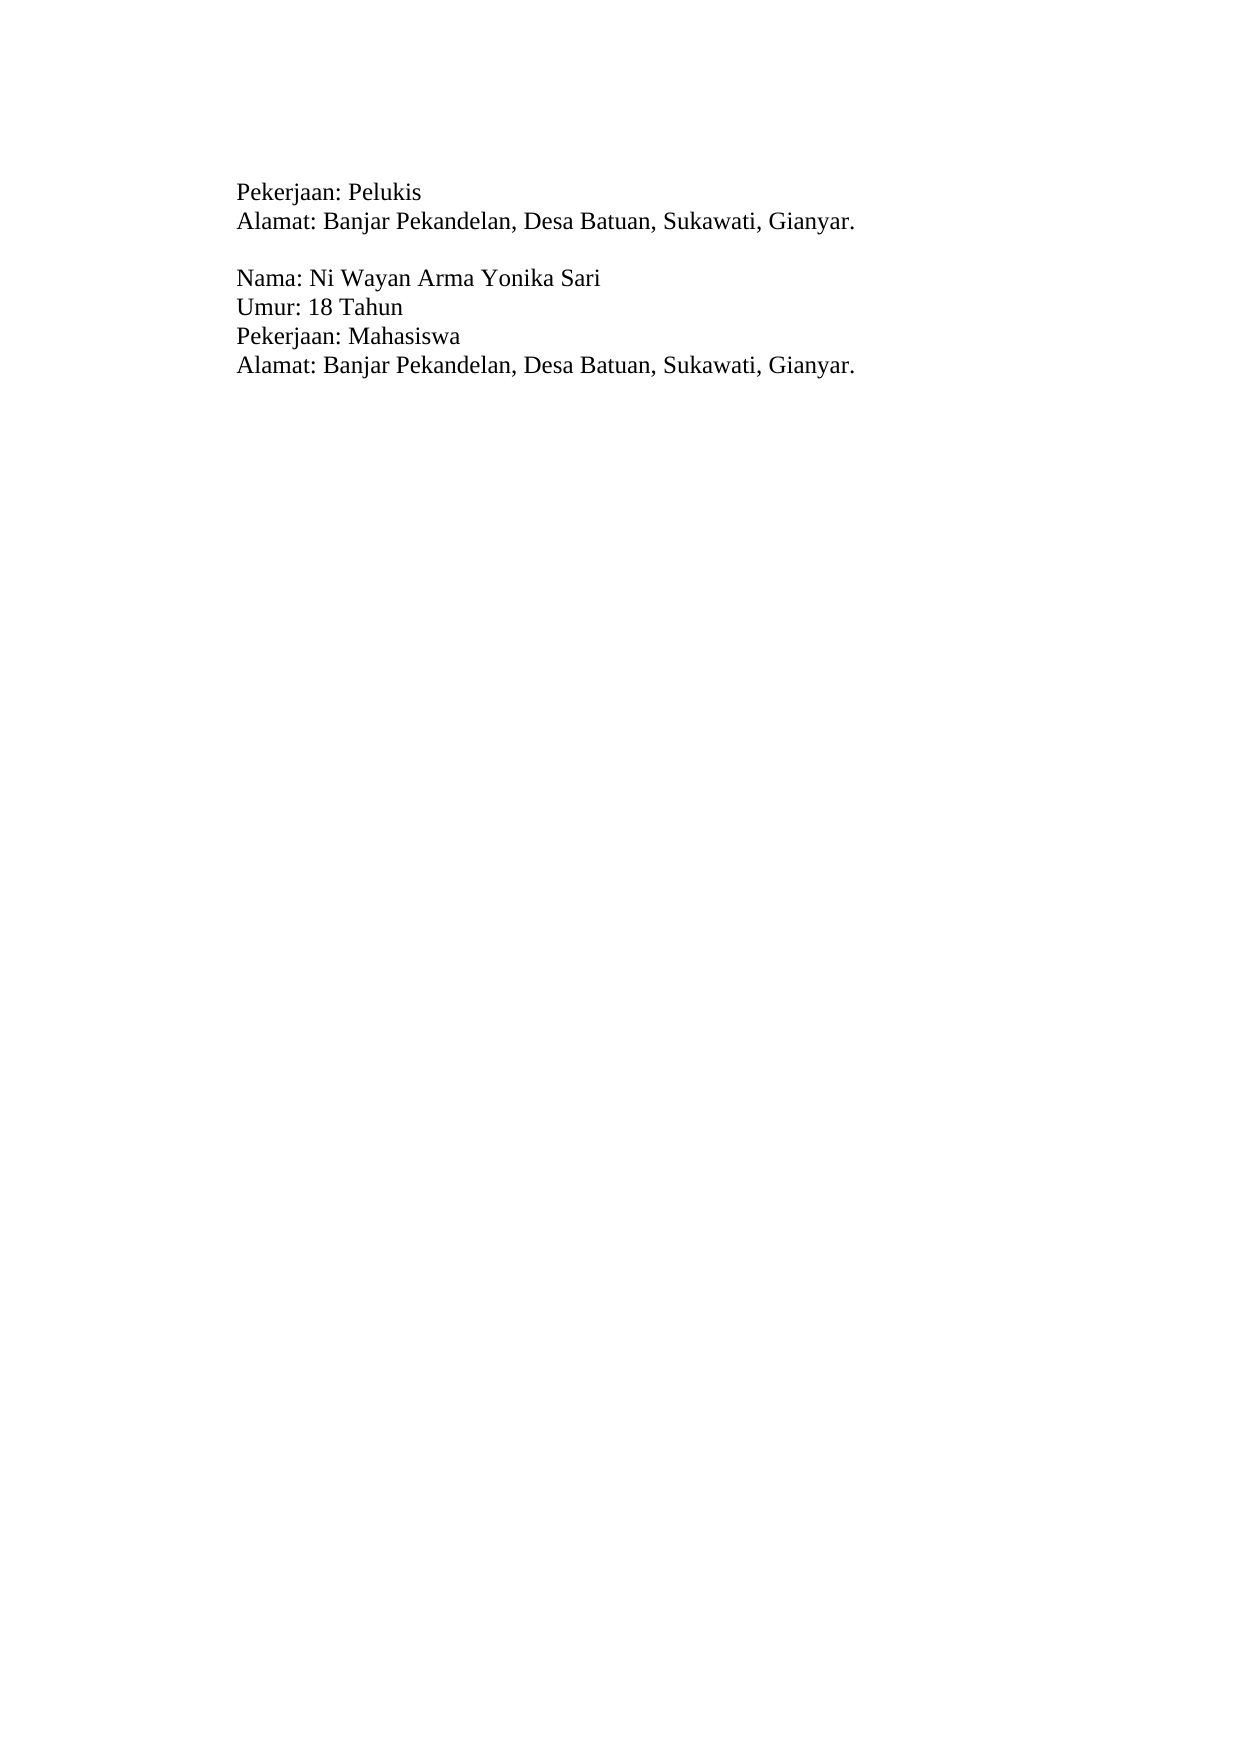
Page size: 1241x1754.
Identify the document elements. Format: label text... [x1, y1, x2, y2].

text Umur: 18 Tahun [236, 292, 1063, 321]
text Pekerjaan: Pelukis [236, 177, 1063, 206]
text Alamat: Banjar Pekandelan, Desa Batuan, Sukawati, Gianyar. [236, 350, 1063, 378]
text Nama: Ni Wayan Arma Yonika Sari [236, 263, 1063, 292]
text Pekerjaan: Mahasiswa [236, 321, 1063, 350]
text Alamat: Banjar Pekandelan, Desa Batuan, Sukawati, Gianyar. [236, 206, 1063, 235]
